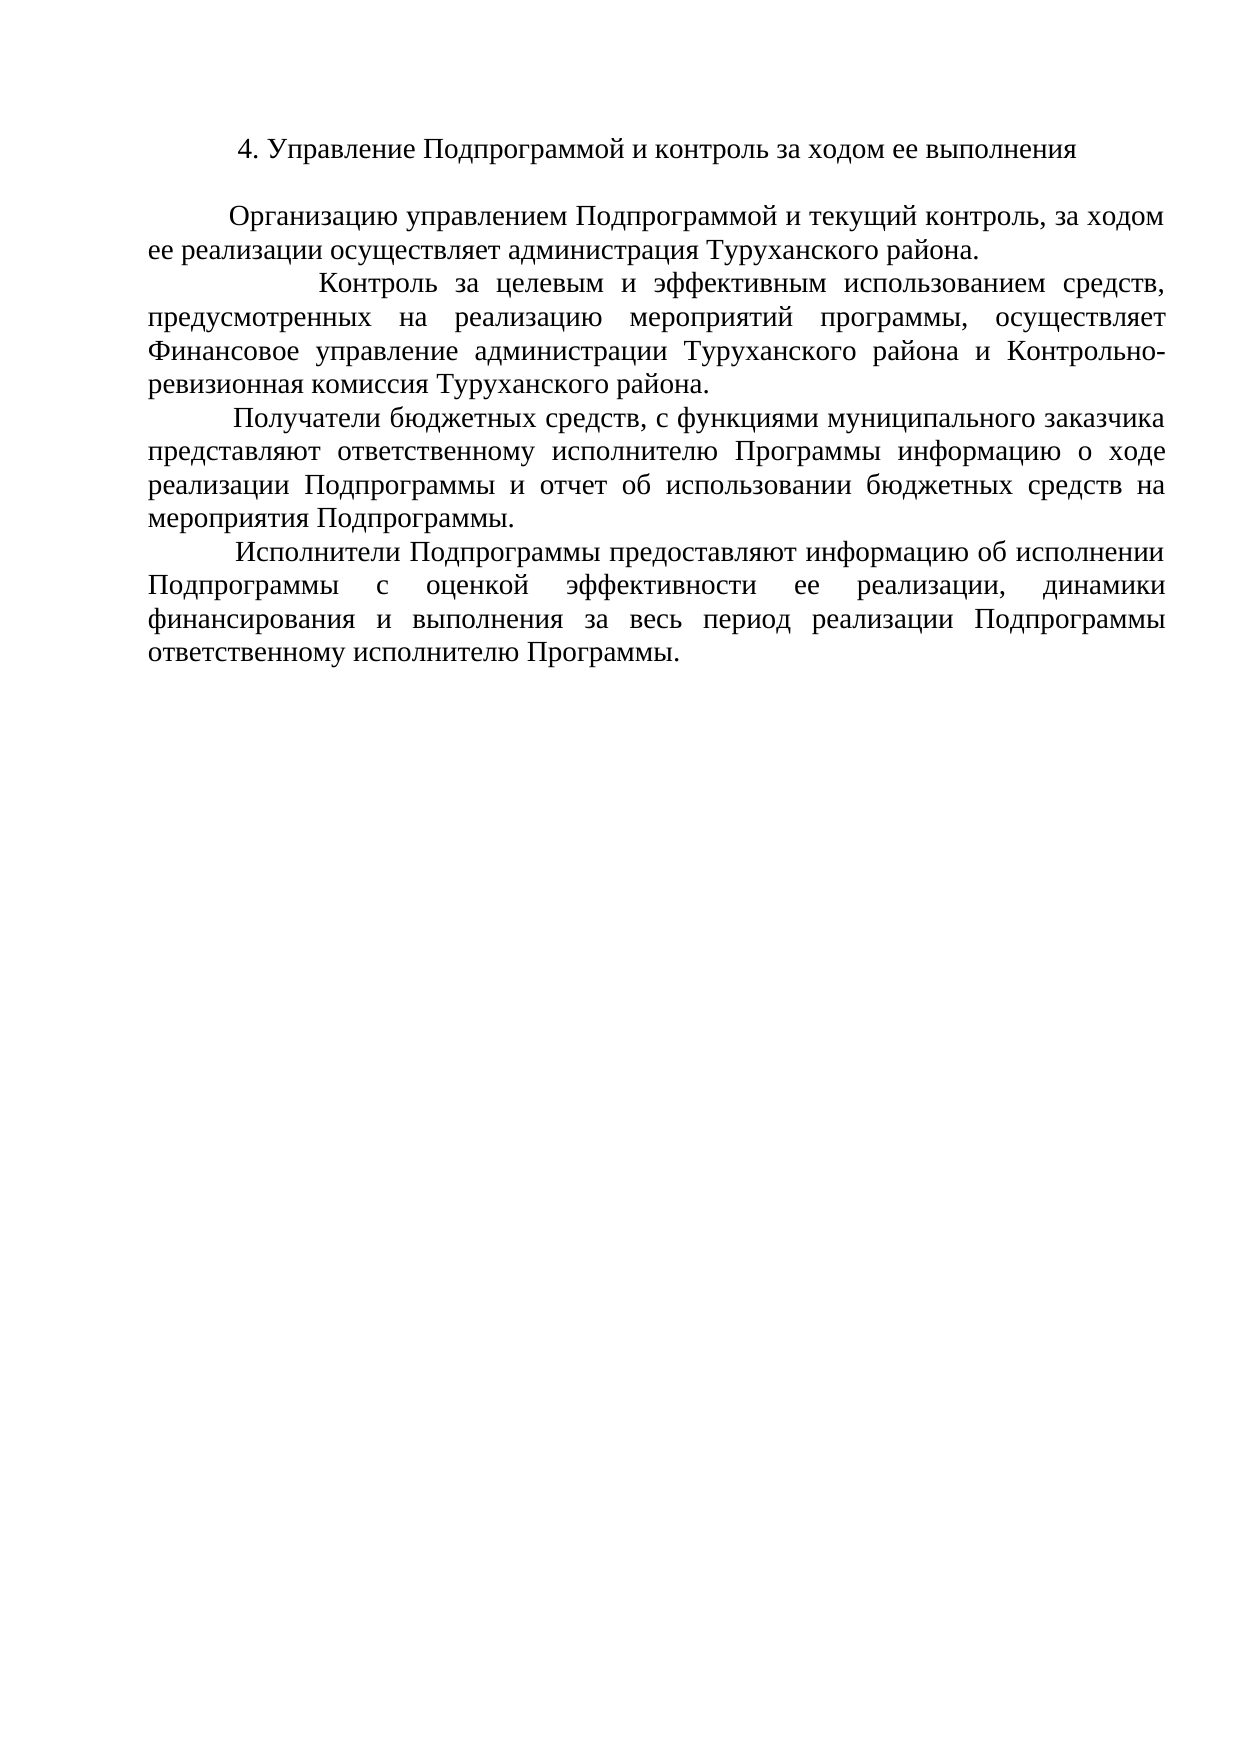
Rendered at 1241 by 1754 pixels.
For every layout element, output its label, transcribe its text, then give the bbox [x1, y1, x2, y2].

text Контроль за целевым и эффективным использованием средств, предусмотренных на реализацию мероприятий программы, осуществляет Финансовое управление администрации Туруханского района и Контрольно-ревизионная комиссия Туруханского района. [148, 266, 1167, 400]
text 4. Управление Подпрограммой и контроль за ходом ее выполнения [148, 131, 1167, 165]
text Организацию управлением Подпрограммой и текущий контроль, за ходом ее реализации осуществляет администрация Туруханского района. [148, 198, 1167, 266]
text Исполнители Подпрограммы предоставляют информацию об исполнении Подпрограммы с оценкой эффективности ее реализации, динамики финансирования и выполнения за весь период реализации Подпрограммы ответственному исполнителю Программы. [148, 534, 1167, 668]
text Получатели бюджетных средств, с функциями муниципального заказчика представляют ответственному исполнителю Программы информацию о ходе реализации Подпрограммы и отчет об использовании бюджетных средств на мероприятия Подпрограммы. [148, 400, 1167, 534]
